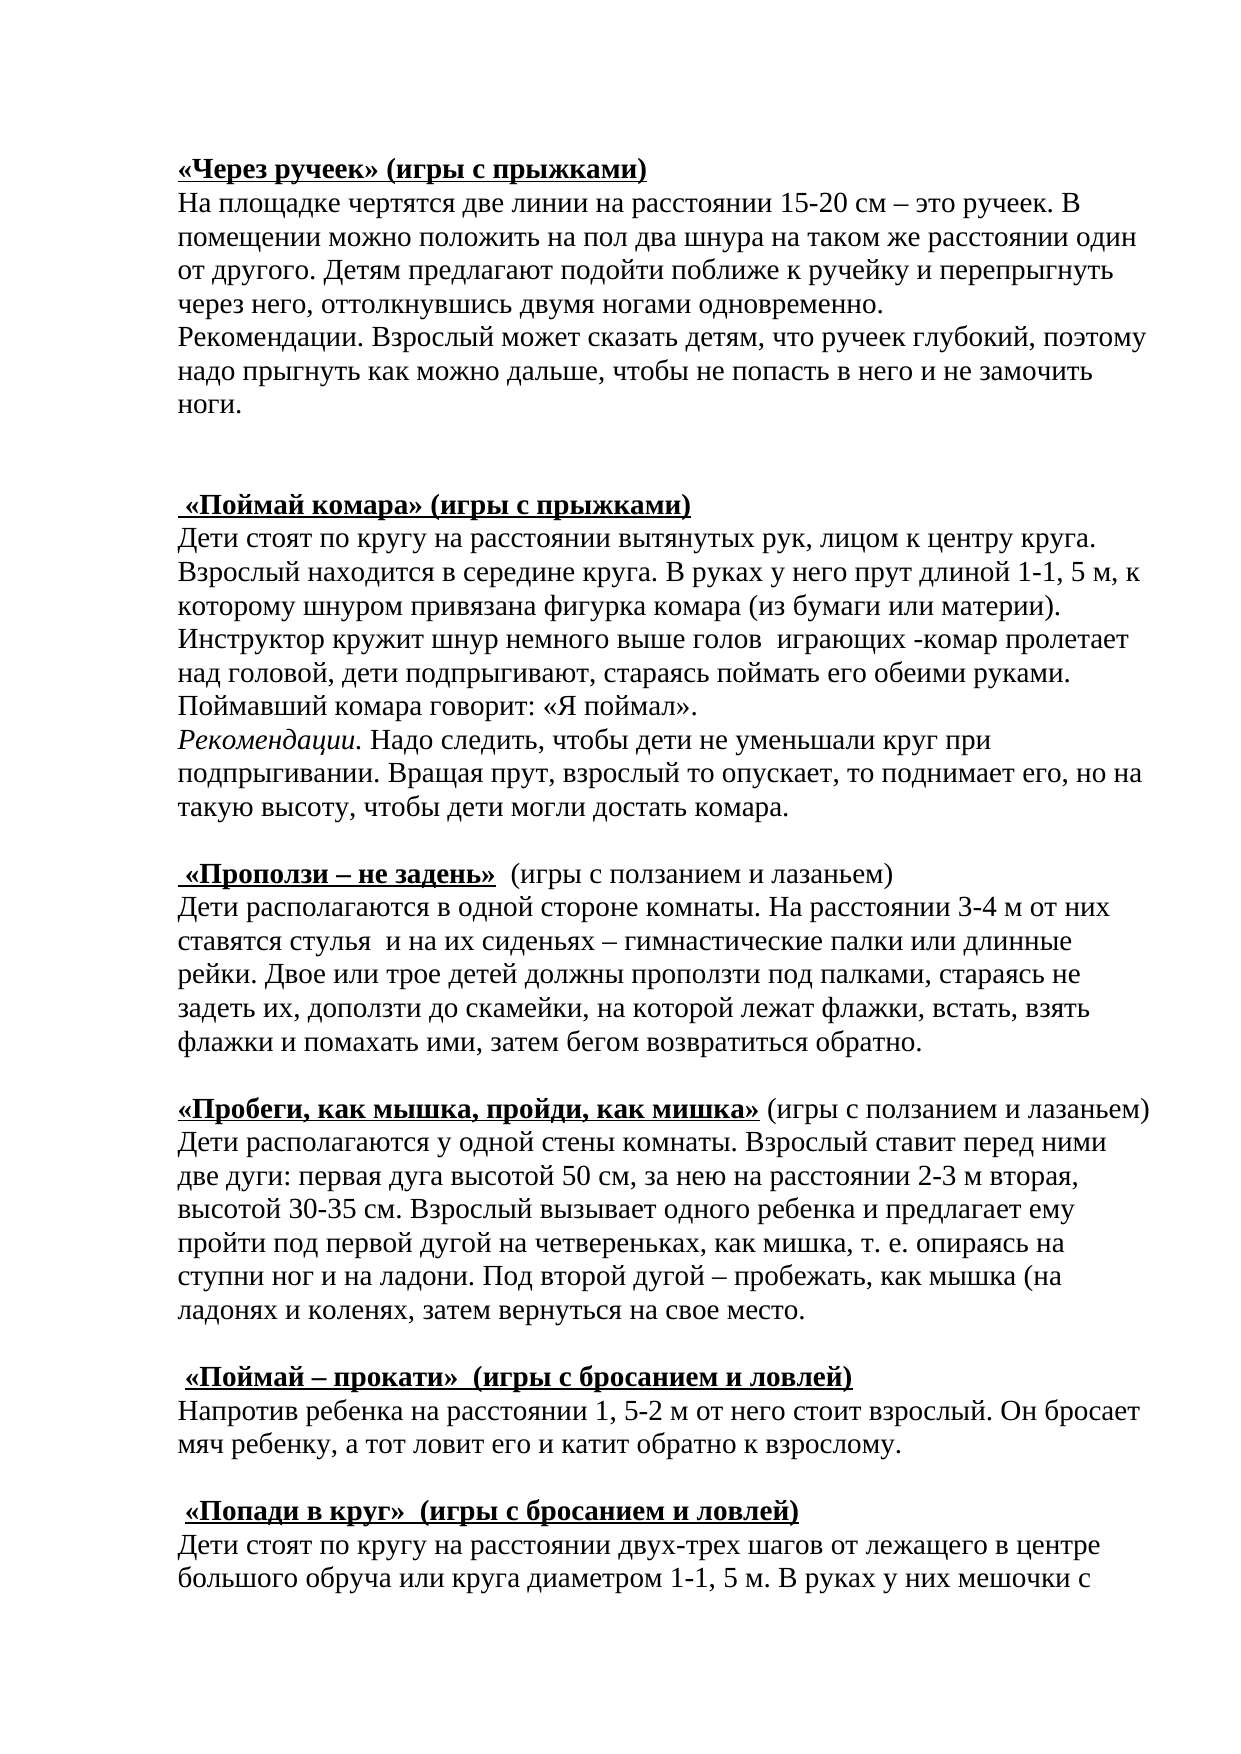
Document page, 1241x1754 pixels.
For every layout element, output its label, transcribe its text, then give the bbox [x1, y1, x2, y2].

text Рекомендации. Надо следить, чтобы дети не уменьшали круг при подпрыгивании. Вращая прут, взрослый то опускает, то поднимает его, но на такую высоту, чтобы дети могли достать комара. [177, 722, 1152, 822]
text Дети располагаются у одной стены комнаты. Взрослый ставит перед ними две дуги: первая дуга высотой 50 см, за нею на расстоянии 2-3 м вторая, высотой 30-35 см. Взрослый вызывает одного ребенка и предлагает ему пройти под первой дугой на четвереньках, как мишка, т. е. опираясь на ступни ног и на ладони. Под второй дугой – пробежать, как мышка (на ладонях и коленях, затем вернуться на свое место. [177, 1124, 1152, 1326]
text «Проползи – не задень» (игры с ползанием и лазаньем) [177, 856, 1152, 889]
text «Через ручеек» (игры с прыжками) [177, 152, 1152, 185]
text «Пробеги, как мышка, пройди, как мишка» (игры с ползанием и лазаньем) [177, 1091, 1152, 1124]
text Напротив ребенка на расстоянии 1, 5-2 м от него стоит взрослый. Он бросает мяч ребенку, а тот ловит его и катит обратно к взрослому. [177, 1393, 1152, 1460]
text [177, 1527, 1152, 1594]
text На площадке чертятся две линии на расстоянии 15-20 см – это ручеек. В помещении можно положить на пол два шнура на таком же расстоянии один от другого. Детям предлагают подойти поближе к ручейку и перепрыгнуть через него, оттолкнувшись двумя ногами одновременно. [177, 185, 1152, 319]
text Дети располагаются в одной стороне комнаты. На расстоянии 3-4 м от них ставятся стулья и на их сиденьях – гимнастические палки или длинные рейки. Двое или трое детей должны проползти под палками, стараясь не задеть их, доползти до скамейки, на которой лежат флажки, встать, взять флажки и помахать ими, затем бегом возвратиться обратно. [177, 889, 1152, 1057]
text Рекомендации. Взрослый может сказать детям, что ручеек глубокий, поэтому надо прыгнуть как можно дальше, чтобы не попасть в него и не замочить ноги. [177, 319, 1152, 420]
text «Поймай – прокати» (игры с бросанием и ловлей) [177, 1359, 1152, 1393]
text Дети стоят по кругу на расстоянии вытянутых рук, лицом к центру круга. Взрослый находится в середине круга. В руках у него прут длиной 1-1, 5 м, к которому шнуром привязана фигурка комара (из бумаги или материи). Инструктор кружит шнур немного выше голов играющих -комар пролетает над головой, дети подпрыгивают, стараясь поймать его обеими руками. Поймавший комара говорит: «Я поймал». [177, 521, 1152, 722]
text «Попади в круг» (игры с бросанием и ловлей) [177, 1493, 1152, 1527]
text «Поймай комара» (игры с прыжками) [177, 487, 1152, 521]
